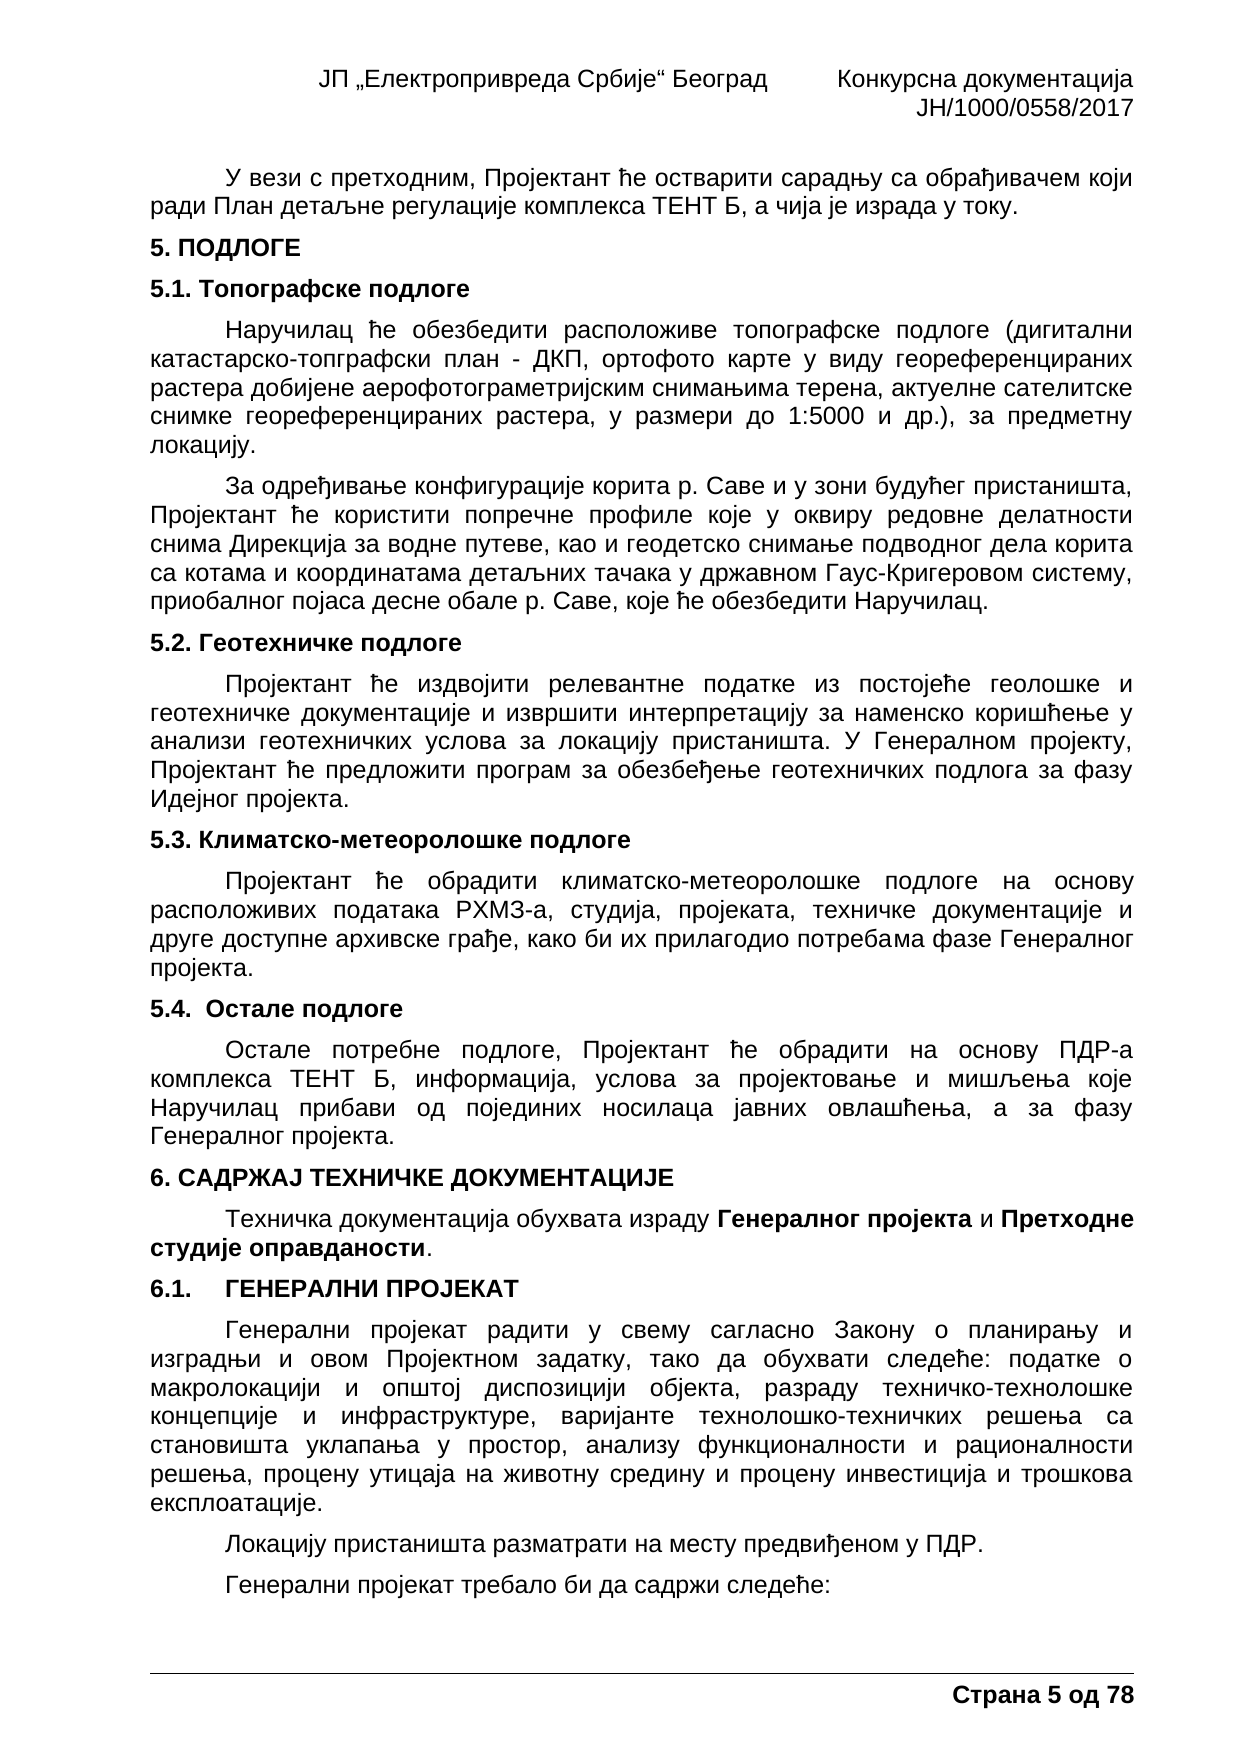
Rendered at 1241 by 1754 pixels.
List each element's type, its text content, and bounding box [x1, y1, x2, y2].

text 6. САДРЖАЈ ТЕХНИЧКЕ ДОКУМЕНТАЦИЈЕ [150, 1162, 1134, 1191]
text 5.4. Остале подлоге [150, 994, 1134, 1022]
text Техничка документација обухвата израду Генералног пројекта и Претходне студије оправданости. [150, 1204, 1134, 1261]
text За одређивање конфигурације корита р. Саве и у зони будућег пристаништа, Пројектант ће користити попречне профиле које у оквиру редовне делатности снима Дирекција за водне путеве, као и геодетско снимање подводног дела корита са котама и координатама детаљних тачака у државном Гаус-Кригеровом систему, приобалног појаса десне обале р. Саве, које ће обезбедити Наручилац. [150, 471, 1134, 615]
text 5. ПОДЛОГЕ [150, 232, 1134, 261]
text 6.1. ГЕНЕРАЛНИ ПРОЈЕКАТ [150, 1274, 1134, 1302]
text Генерални пројекат требало би да садржи следеће: [150, 1570, 1134, 1599]
text 5.3. Климатско-метеоролошке подлоге [150, 825, 1134, 854]
text Локацију пристаништа разматрати на месту предвиђеном у ПДР. [150, 1529, 1134, 1557]
text Остале потребне подлоге, Пројектант ће обрадити на основу ПДР-а комплекса ТЕНТ Б, информација, услова за пројектовање и мишљења које Наручилац прибави од појединих носилаца јавних овлашћења, а за фазу Генералног пројекта. [150, 1035, 1134, 1150]
text Генерални пројекат радити у свему сагласно Закону о планирању и изградњи и овом Пројектном задатку, тако да обухвати следеће: податке о макролокацији и општој диспозицији објекта, разраду техничко-технолошке концепције и инфраструктуре, варијанте технолошко-техничких решења са становишта уклапања у простор, анализу функционалности и рационалности решења, процену утицаја на животну средину и процену инвестиција и трошкова експлоатације. [150, 1315, 1134, 1516]
text 5.1. Топографске подлоге [150, 274, 1134, 302]
text У вези с претходним, Пројектант ће остварити сарадњу са обрађивачем који ради План детаљне регулације комплекса ТЕНТ Б, а чија је израда у току. [150, 162, 1134, 220]
text Пројектант ће обрадити климатско-метеоролошке подлоге на основу расположивих података РХМЗ-а, студија, пројеката, техничке документације и друге доступне архивске грађе, како би их прилагодио потребама фазе Генералног пројекта. [150, 866, 1134, 981]
text 5.2. Геотехничке подлоге [150, 627, 1134, 656]
text Пројектант ће издвојити релевантне податке из постојеће геолошке и геотехничке документације и извршити интерпретацију за наменско коришћење у анализи геотехничких услова за локацију пристаништа. У Генералном пројекту, Пројектант ће предложити програм за обезбеђење геотехничких подлога за фазу Идејног пројекта. [150, 669, 1134, 812]
text Наручилац ће обезбедити расположиве топографске подлоге (дигитални катастарско-топграфски план - ДКП, ортофото карте у виду геореференцираних растера добијене аерофотограметријским снимањима терена, актуелне сателитске снимке геореференцираних растера, у размери до 1:5000 и др.), за предметну локацију. [150, 315, 1134, 459]
